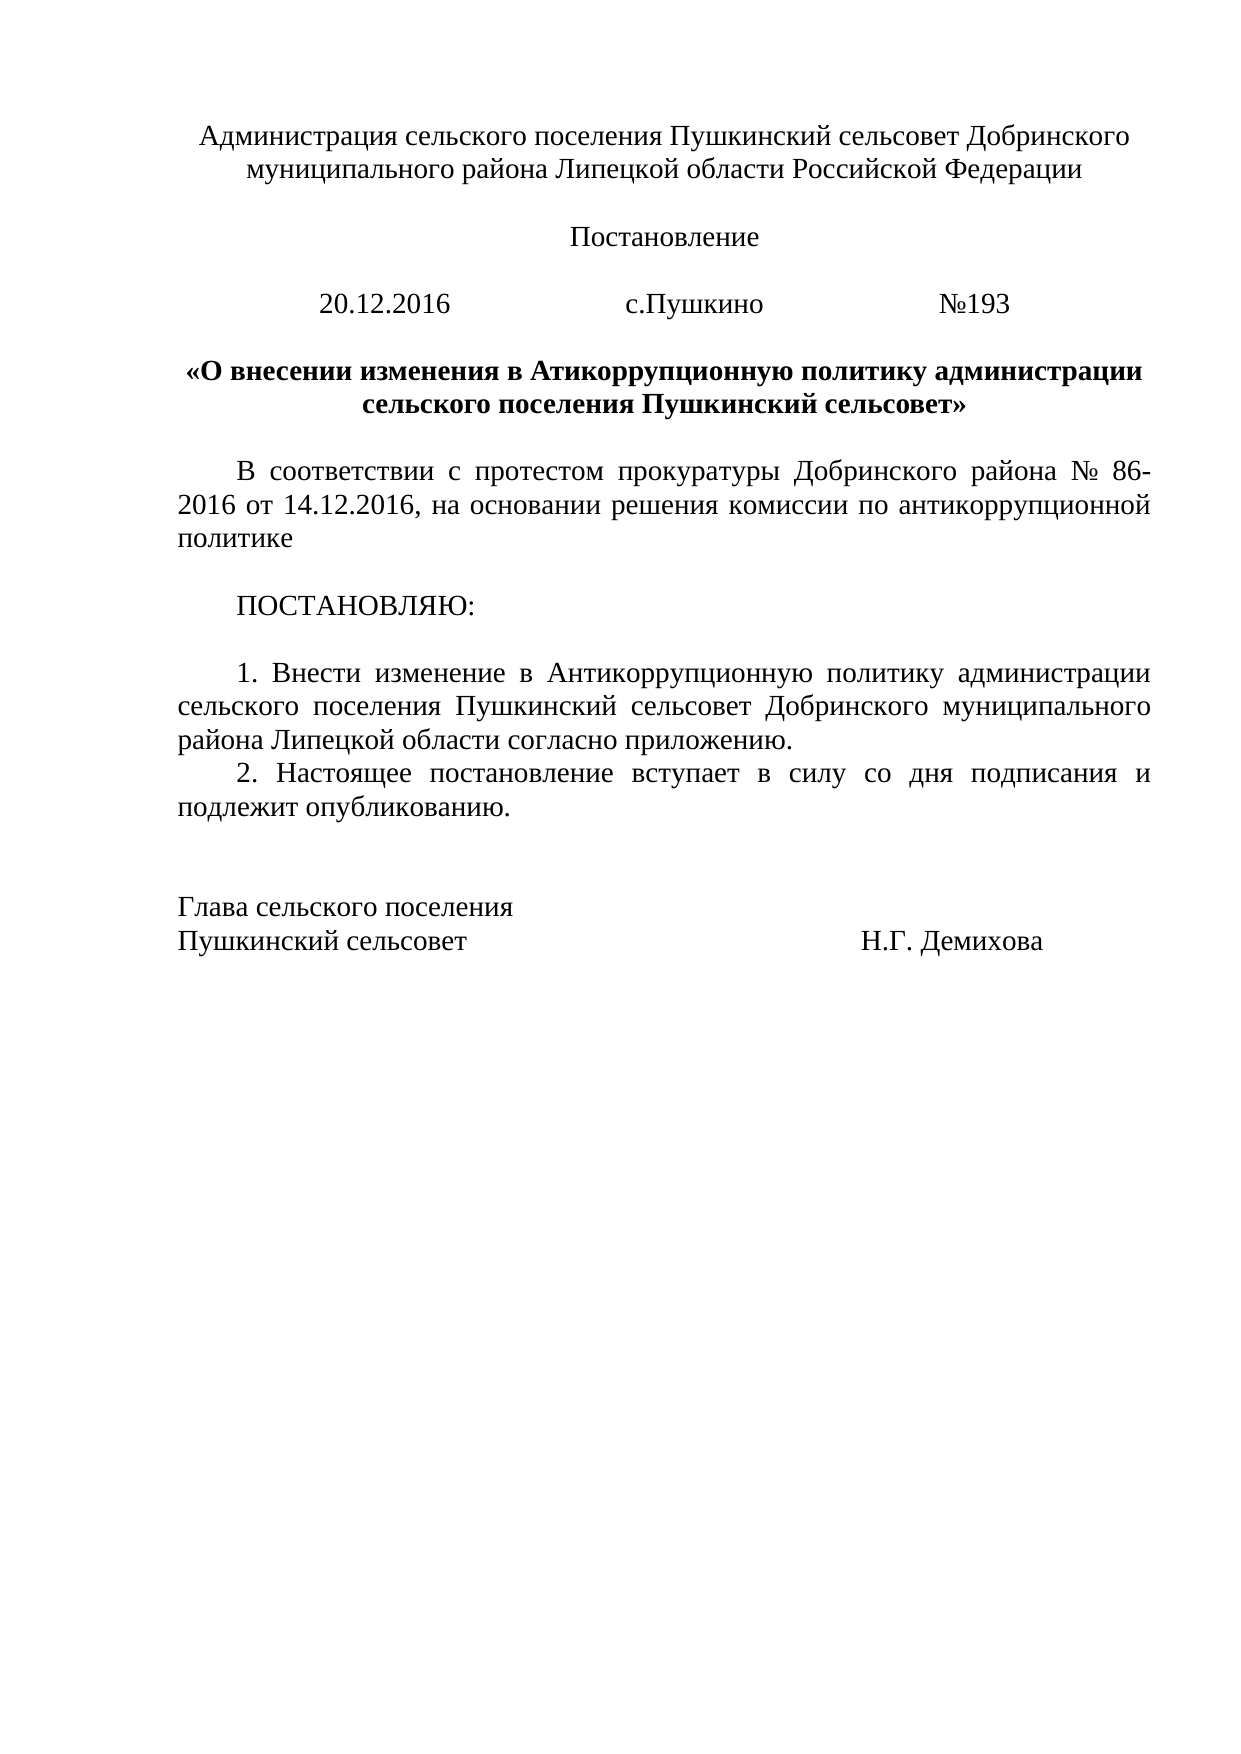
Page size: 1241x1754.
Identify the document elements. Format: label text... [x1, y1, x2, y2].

text 1. Внести изменение в Антикоррупционную политику администрации сельского поселения Пушкинский сельсовет Добринского муниципального района Липецкой области согласно приложению. [177, 655, 1152, 755]
text «О внесении изменения в Атикоррупционную политику администрации сельского поселения Пушкинский сельсовет» [177, 353, 1152, 420]
text 2. Настоящее постановление вступает в силу со дня подписания и подлежит опубликованию. [177, 755, 1152, 822]
text Глава сельского поселения [177, 889, 1152, 923]
text Пушкинский сельсовет Н.Г. Демихова [177, 923, 1152, 957]
text В соответствии с протестом прокуратуры Добринского района № 86-2016 от 14.12.2016, на основании решения комиссии по антикоррупционной политике [177, 453, 1152, 554]
text 20.12.2016 с.Пушкино №193 [177, 286, 1152, 319]
text ПОСТАНОВЛЯЮ: [177, 588, 1152, 621]
text Постановление [177, 219, 1152, 252]
